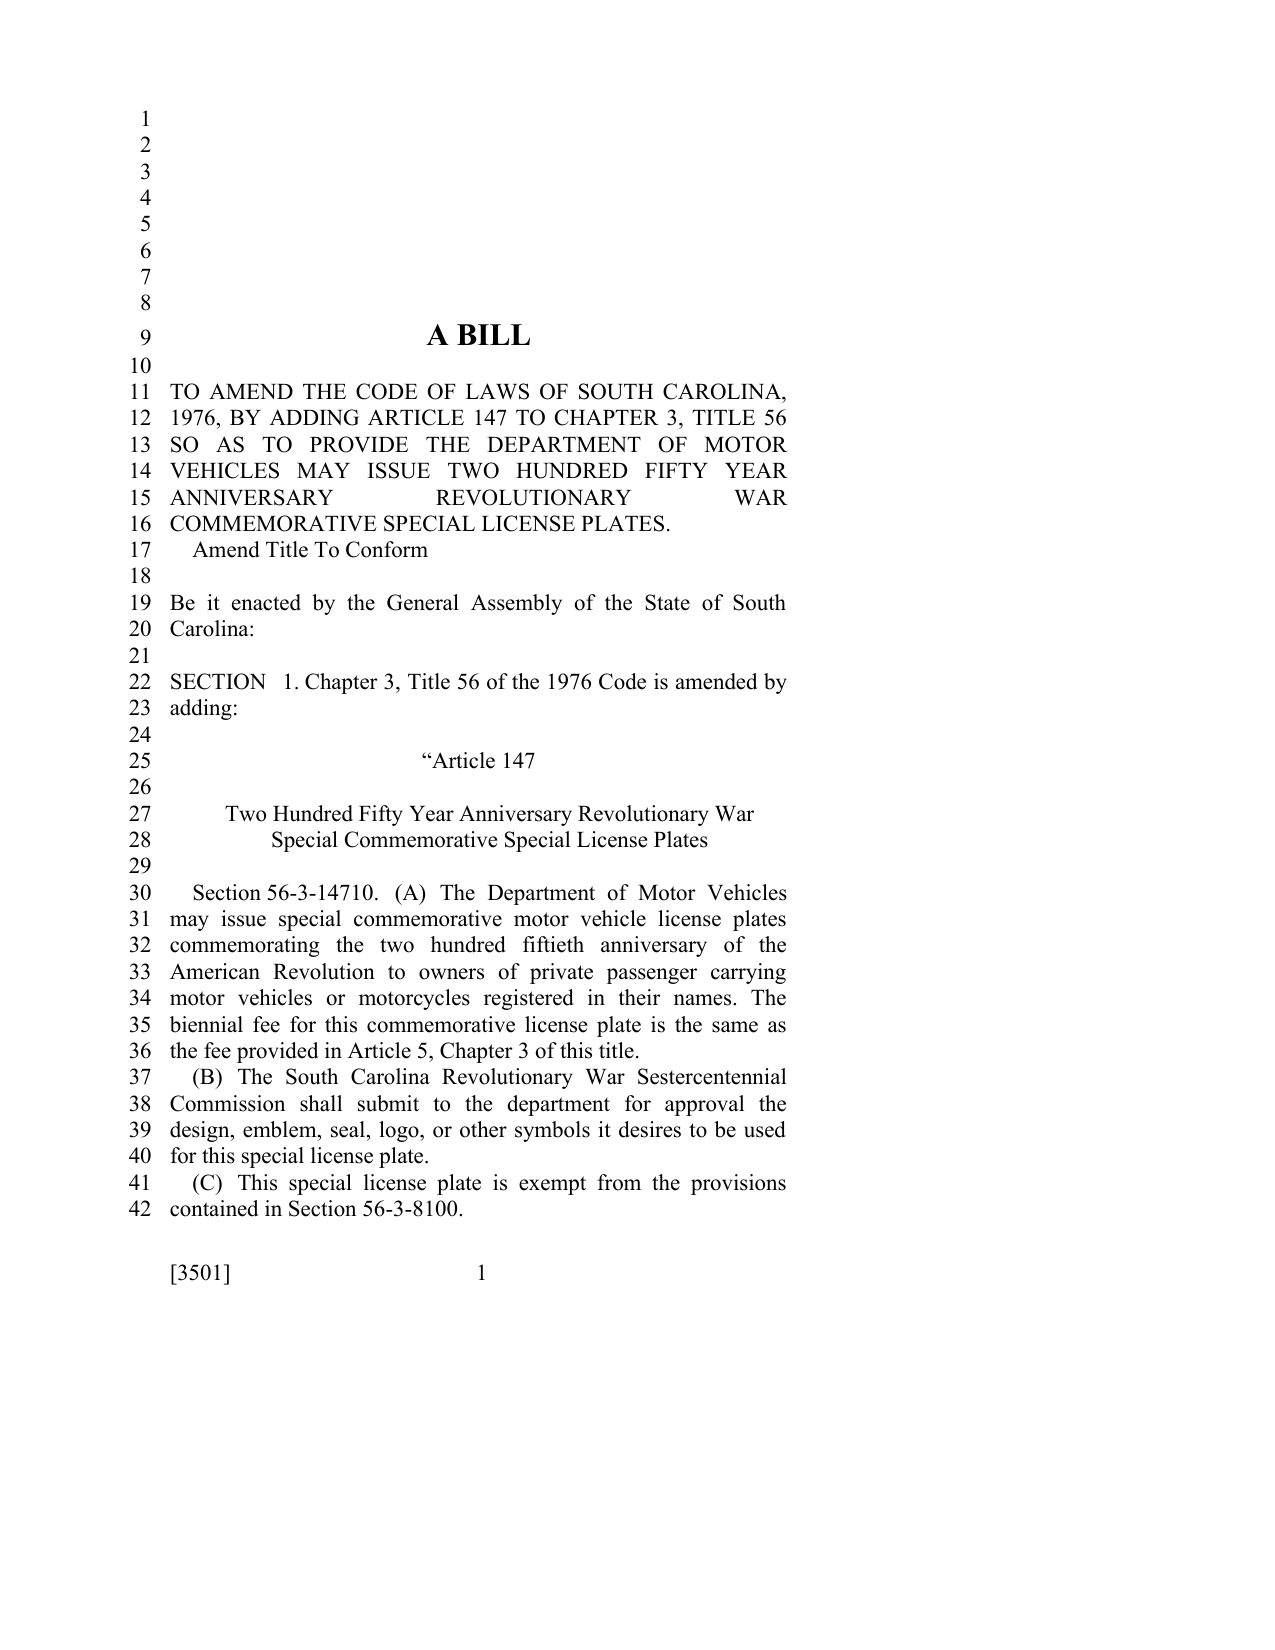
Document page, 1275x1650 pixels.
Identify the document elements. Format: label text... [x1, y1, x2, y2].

text Two Hundred Fifty Year Anniversary Revolutionary War [169, 800, 787, 826]
text Amend Title To Conform [169, 536, 787, 563]
text TO AMEND THE CODE OF LAWS OF SOUTH CAROLINA, 1976, BY ADDING ARTICLE 147 TO CHAPTER 3, TITLE 56 SO AS TO PROVIDE THE DEPARTMENT OF MOTOR VEHICLES MAY ISSUE TWO HUNDRED FIFTY YEAR ANNIVERSARY REVOLUTIONARY WAR COMMEMORATIVE SPECIAL LICENSE PLATES. [169, 378, 787, 536]
text (C) This special license plate is exempt from the provisions contained in Section 56-3-8100. [169, 1169, 787, 1221]
text SECTION 1. Chapter 3, Title 56 of the 1976 Code is amended by adding: [169, 668, 787, 721]
text Be it enacted by the General Assembly of the State of South Carolina: [169, 589, 787, 642]
text A BILL [169, 316, 787, 352]
text “Article 147 [169, 747, 787, 773]
text Section 56-3-14710. (A) The Department of Motor Vehicles may issue special commemorative motor vehicle license plates commemorating the two hundred fiftieth anniversary of the American Revolution to owners of private passenger carrying motor vehicles or motorcycles registered in their names. The biennial fee for this commemorative license plate is the same as the fee provided in Article 5, Chapter 3 of this title. [169, 879, 787, 1063]
text Special Commemorative Special License Plates [169, 826, 787, 852]
text (B) The South Carolina Revolutionary War Sestercentennial Commission shall submit to the department for approval the design, emblem, seal, logo, or other symbols it desires to be used for this special license plate. [169, 1063, 787, 1169]
